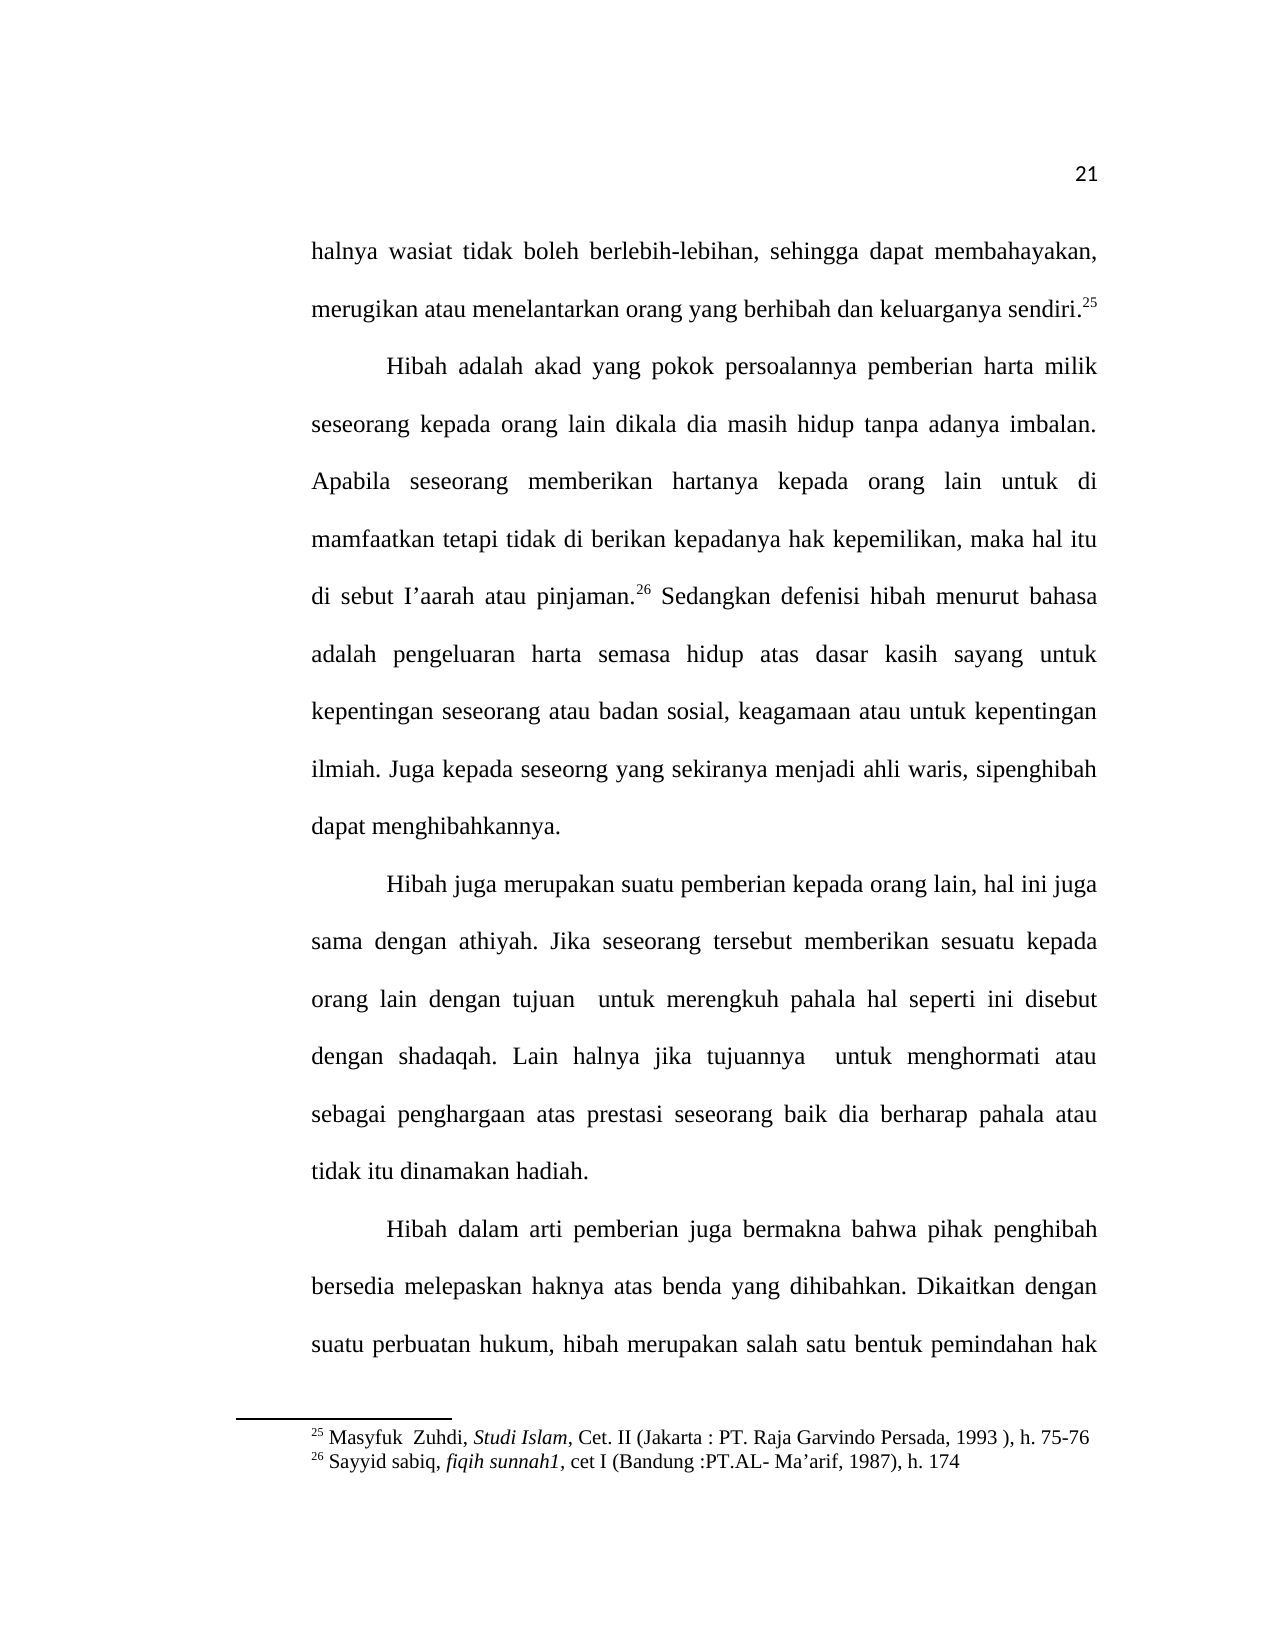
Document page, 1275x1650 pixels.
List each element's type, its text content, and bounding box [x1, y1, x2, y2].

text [311, 236, 1098, 322]
text Hibah juga merupakan suatu pemberian kepada orang lain, hal ini juga sama dengan athiyah. Jika seseorang tersebut memberikan sesuatu kepada orang lain dengan tujuan untuk merengkuh pahala hal seperti ini disebut dengan shadaqah. Lain halnya jika tujuannya untuk menghormati atau sebagai penghargaan atas prestasi seseorang baik dia berharap pahala atau tidak itu dinamakan hadiah. [311, 869, 1098, 1185]
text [311, 1214, 1098, 1357]
text Hibah adalah akad yang pokok persoalannya pemberian harta milik seseorang kepada orang lain dikala dia masih hidup tanpa adanya imbalan. Apabila seseorang memberikan hartanya kepada orang lain untuk di mamfaatkan tetapi tidak di berikan kepadanya hak kepemilikan, maka hal itu di sebut I’aarah atau pinjaman. Sedangkan defenisi hibah menurut bahasa adalah pengeluaran harta semasa hidup atas dasar kasih sayang untuk kepentingan seseorang atau badan sosial, keagamaan atau untuk kepentingan ilmiah. Juga kepada seseorng yang sekiranya menjadi ahli waris, sipenghibah dapat menghibahkannya. [311, 351, 1098, 840]
